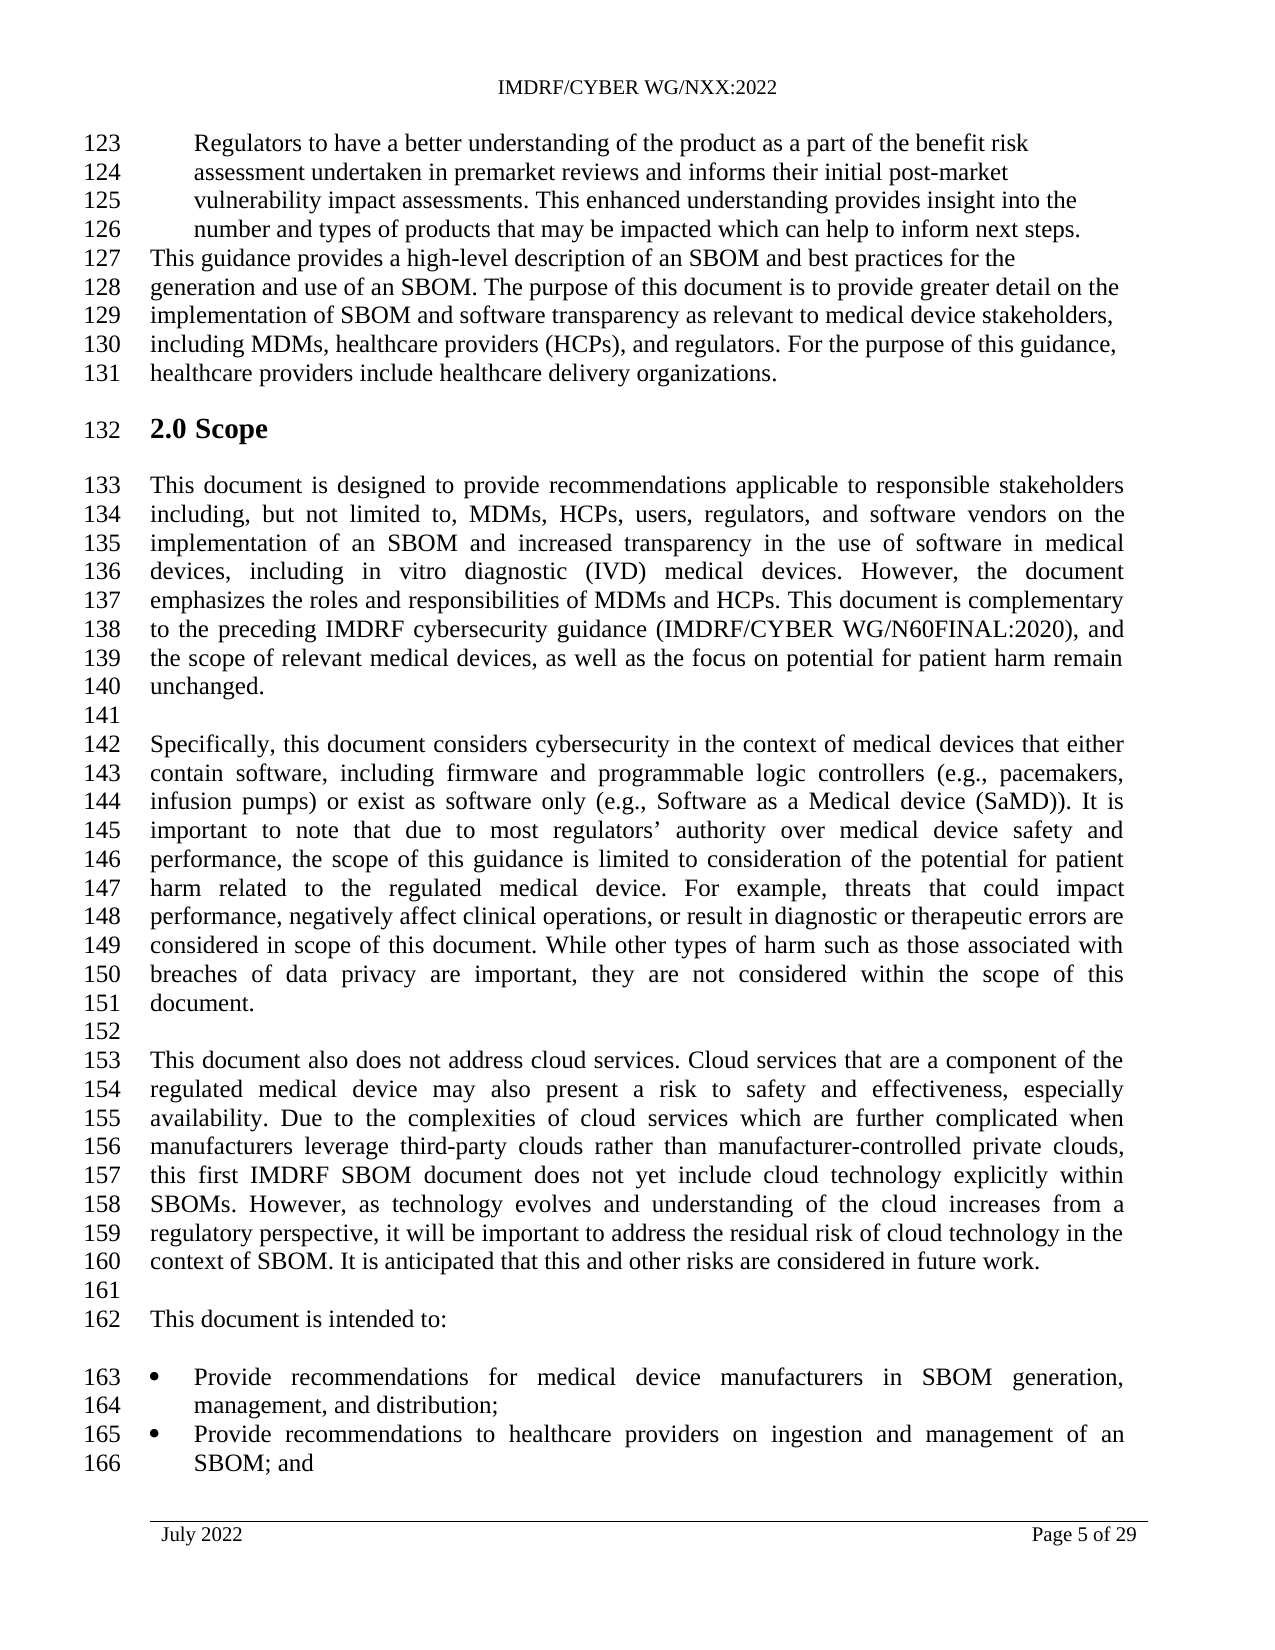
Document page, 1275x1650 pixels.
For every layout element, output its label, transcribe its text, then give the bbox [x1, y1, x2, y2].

list Provide recommendations for medical device manufacturers in SBOM generation, management, and distribution; [150, 1362, 1125, 1419]
text This document is designed to provide recommendations applicable to responsible stakeholders including, but not limited to, MDMs, HCPs, users, regulators, and software vendors on the implementation of an SBOM and increased transparency in the use of software in medical devices, including in vitro diagnostic (IVD) medical devices. However, the document emphasizes the roles and responsibilities of MDMs and HCPs. This document is complementary to the preceding IMDRF cybersecurity guidance (IMDRF/CYBER WG/N60FINAL:2020), and the scope of relevant medical devices, as well as the focus on potential for patient harm remain unchanged. [150, 470, 1125, 700]
text This document also does not address cloud services. Cloud services that are a component of the regulated medical device may also present a risk to safety and effectiveness, especially availability. Due to the complexities of cloud services which are further complicated when manufacturers leverage third-party clouds rather than manufacturer-controlled private clouds, this first IMDRF SBOM document does not yet include cloud technology explicitly within SBOMs. However, as technology evolves and understanding of the cloud increases from a regulatory perspective, it will be important to address the residual risk of cloud technology in the context of SBOM. It is anticipated that this and other risks are considered in future work. [150, 1045, 1125, 1275]
list This document is intended to: [150, 1304, 1125, 1333]
text Specifically, this document considers cybersecurity in the context of medical devices that either contain software, including firmware and programmable logic controllers (e.g., pacemakers, infusion pumps) or exist as software only (e.g., Software as a Medical device (SaMD)). It is important to note that due to most regulators’ authority over medical device safety and performance, the scope of this guidance is limited to consideration of the potential for patient harm related to the regulated medical device. For example, threats that could impact performance, negatively affect clinical operations, or result in diagnostic or therapeutic errors are considered in scope of this document. While other types of harm such as those associated with breaches of data privacy are important, they are not considered within the scope of this document. [150, 729, 1125, 1016]
text This guidance provides a high-level description of an SBOM and best practices for the generation and use of an SBOM. The purpose of this document is to provide greater detail on the implementation of SBOM and software transparency as relevant to medical device stakeholders, including MDMs, healthcare providers (HCPs), and regulators. For the purpose of this guidance, healthcare providers include healthcare delivery organizations. [150, 243, 1125, 387]
list Regulators to have a better understanding of the product as a part of the benefit risk assessment undertaken in premarket reviews and informs their initial post-market vulnerability impact assessments. This enhanced understanding provides insight into the number and types of products that may be impacted which can help to inform next steps. [194, 128, 1125, 243]
list Provide recommendations to healthcare providers on ingestion and management of an SBOM; and [150, 1419, 1125, 1477]
subtitle Scope [150, 412, 1125, 445]
